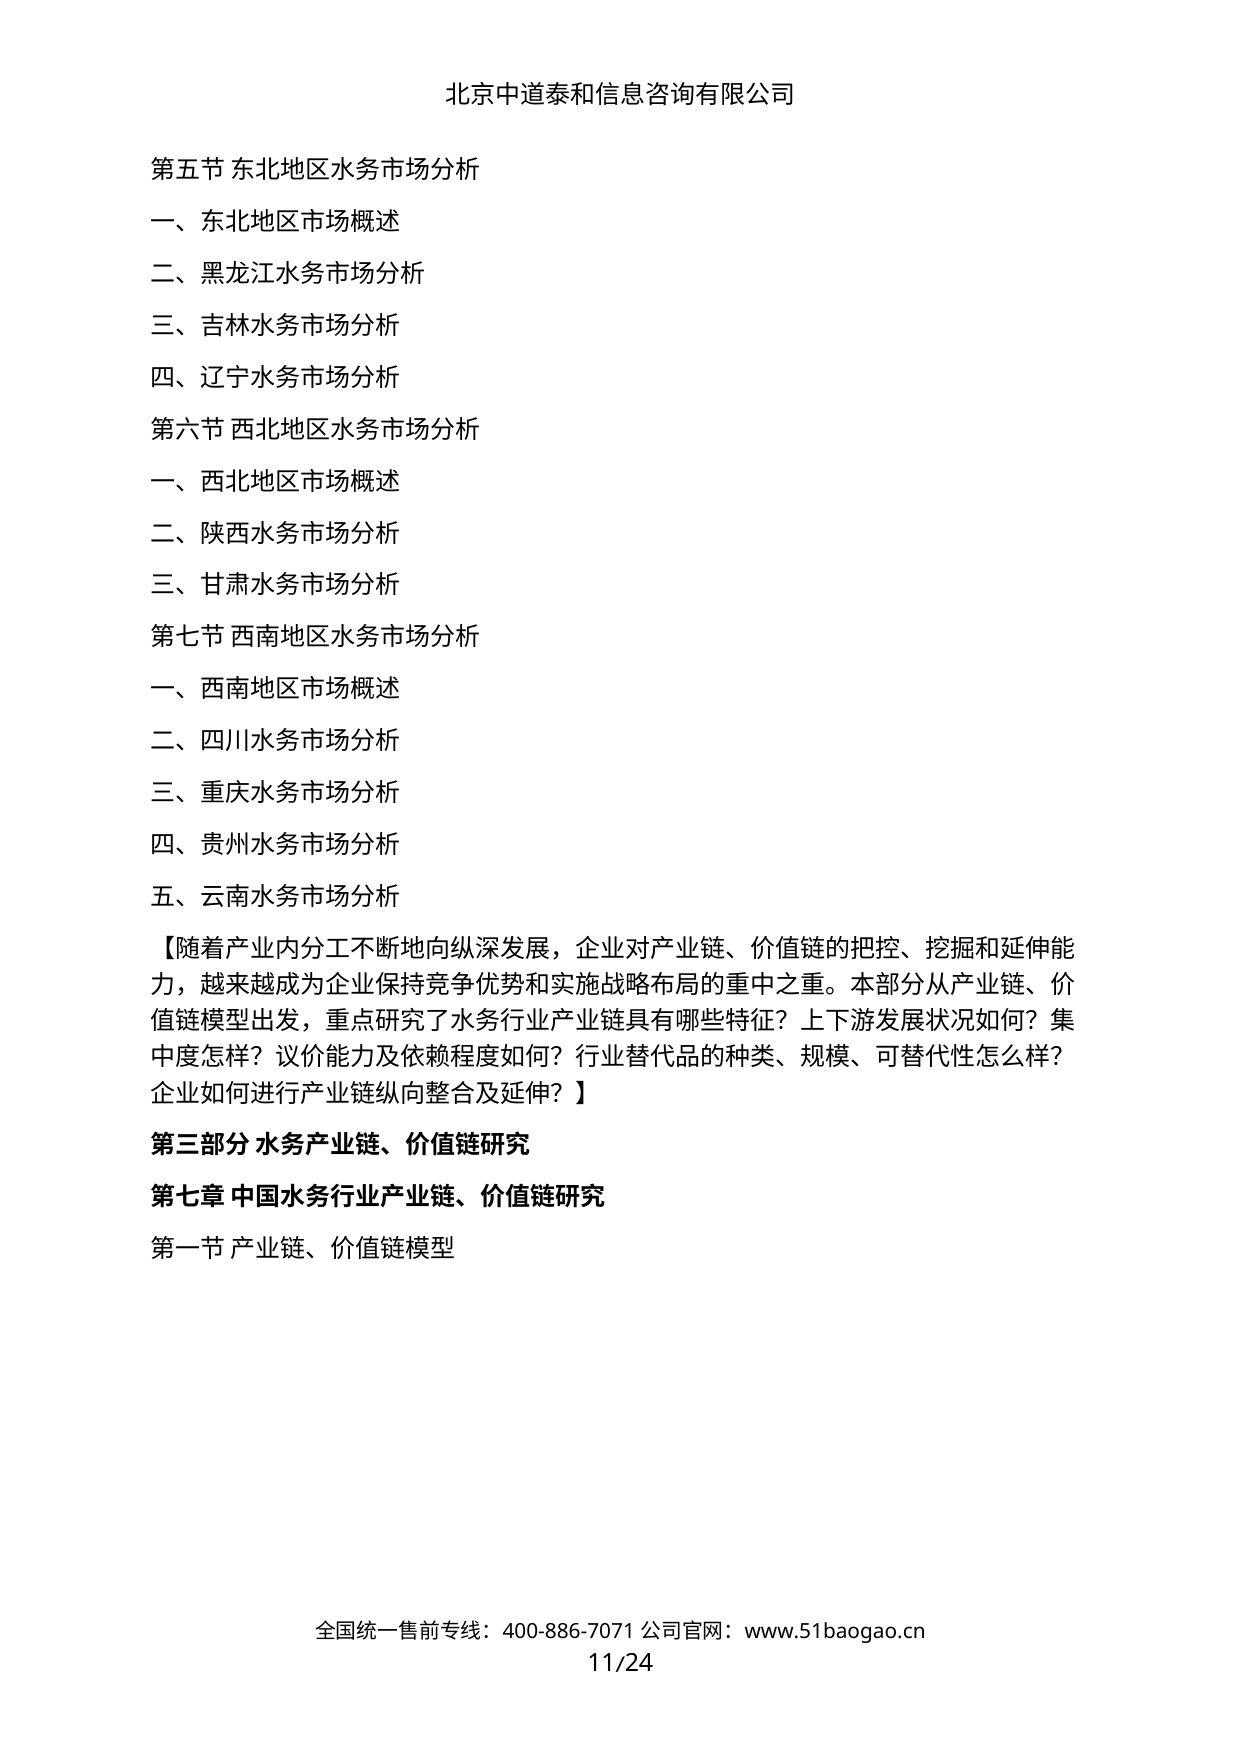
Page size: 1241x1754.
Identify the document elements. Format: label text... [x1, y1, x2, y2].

text 三、吉林水务市场分析 [150, 306, 1090, 342]
text 第三部分 水务产业链、价值链研究 [150, 1125, 1090, 1161]
text 二、四川水务市场分析 [150, 721, 1090, 757]
text 第七章 中国水务行业产业链、价值链研究 [150, 1177, 1090, 1213]
text 【随着产业内分工不断地向纵深发展，企业对产业链、价值链的把控、挖掘和延伸能力，越来越成为企业保持竞争优势和实施战略布局的重中之重。本部分从产业链、价值链模型出发，重点研究了水务行业产业链具有哪些特征？上下游发展状况如何？集中度怎样？议价能力及依赖程度如何？行业替代品的种类、规模、可替代性怎么样？企业如何进行产业链纵向整合及延伸？】 [150, 928, 1090, 1109]
text 第六节 西北地区水务市场分析 [150, 409, 1090, 446]
text 四、贵州水务市场分析 [150, 824, 1090, 861]
text 第一节 产业链、价值链模型 [150, 1229, 1090, 1265]
text 第七节 西南地区水务市场分析 [150, 617, 1090, 653]
text 一、西南地区市场概述 [150, 669, 1090, 705]
text 三、重庆水务市场分析 [150, 772, 1090, 809]
text 一、东北地区市场概述 [150, 202, 1090, 238]
text 三、甘肃水务市场分析 [150, 565, 1090, 601]
text 二、陕西水务市场分析 [150, 513, 1090, 549]
text 四、辽宁水务市场分析 [150, 357, 1090, 394]
text 二、黑龙江水务市场分析 [150, 254, 1090, 290]
text 第五节 东北地区水务市场分析 [150, 150, 1090, 186]
text 五、云南水务市场分析 [150, 876, 1090, 912]
text 一、西北地区市场概述 [150, 461, 1090, 497]
